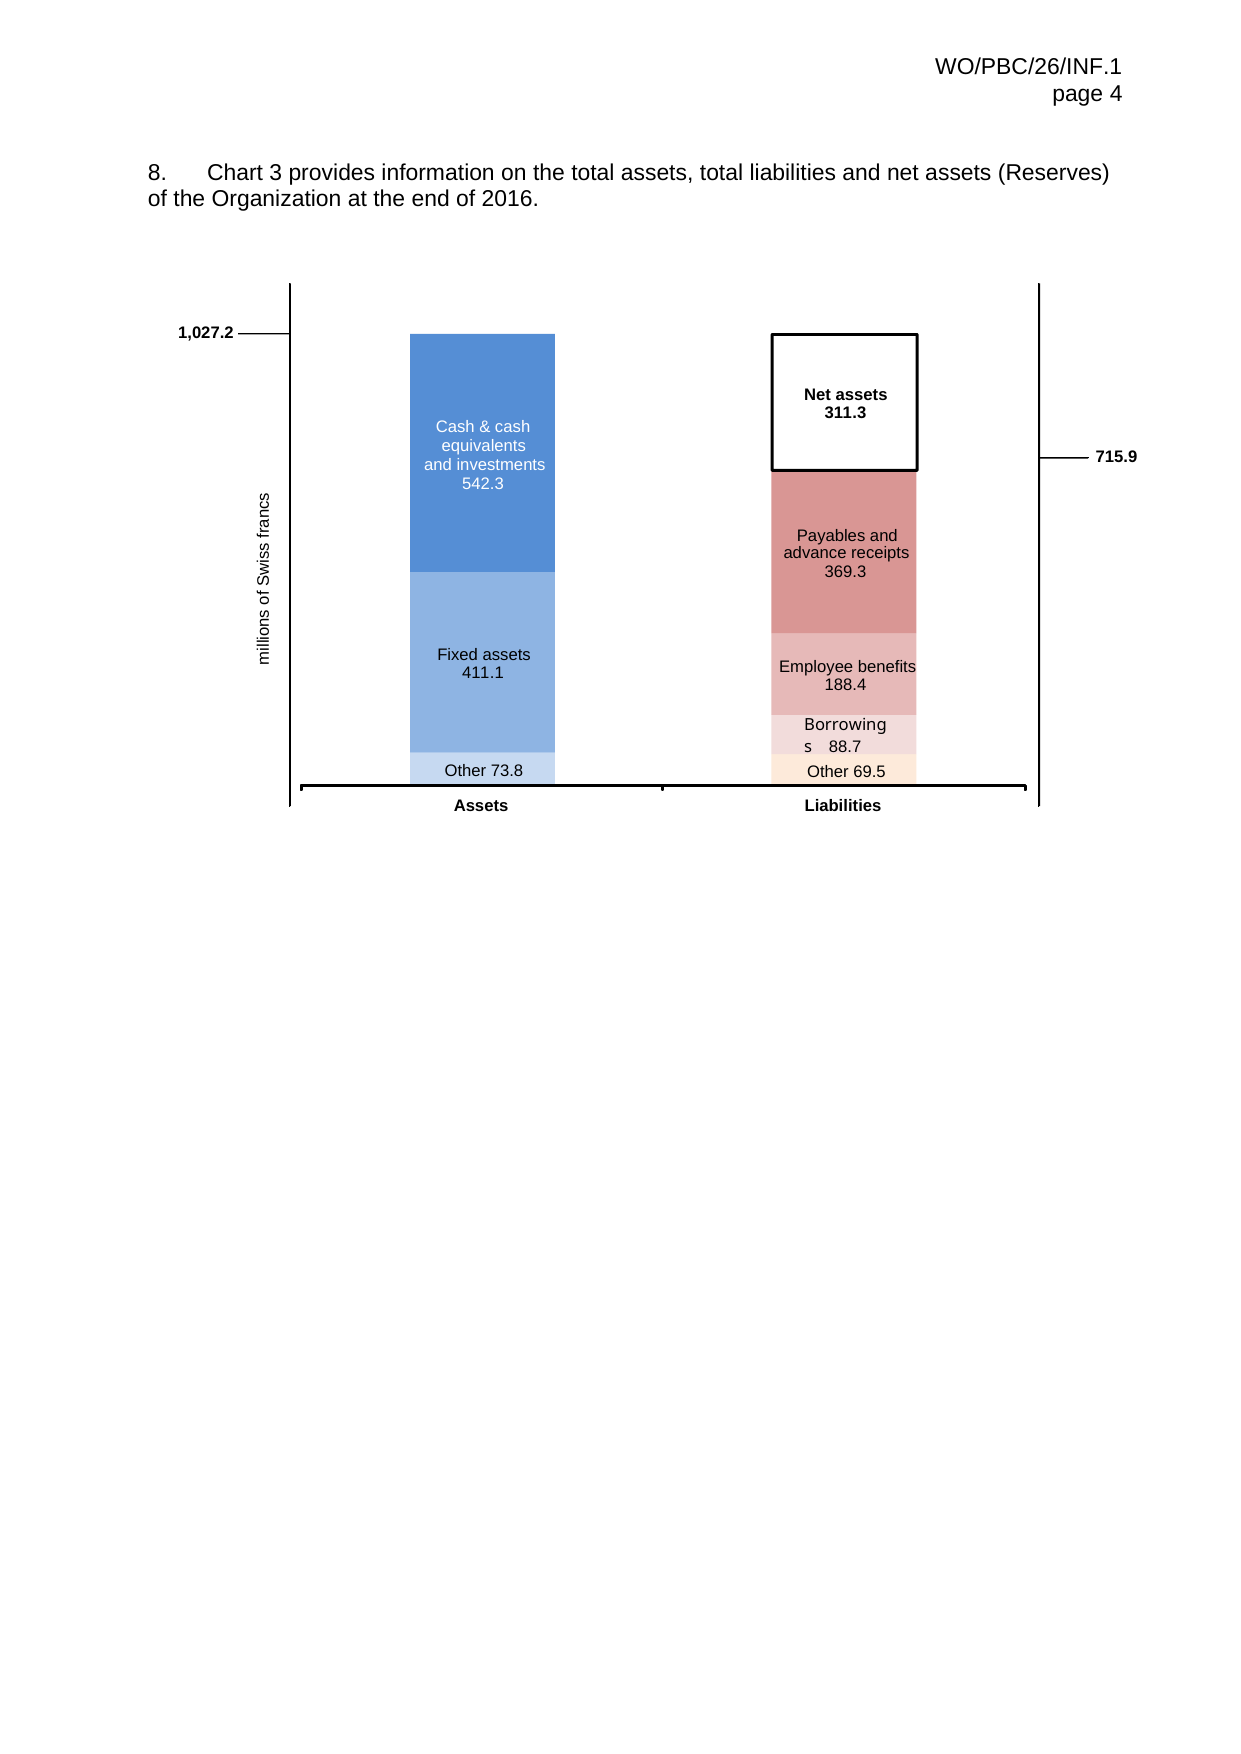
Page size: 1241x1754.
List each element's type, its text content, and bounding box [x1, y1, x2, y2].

text Chart 3 provides information on the total assets, total liabilities and net assets (Reserves) of the Organization at the end of 2016. [148, 158, 1122, 211]
